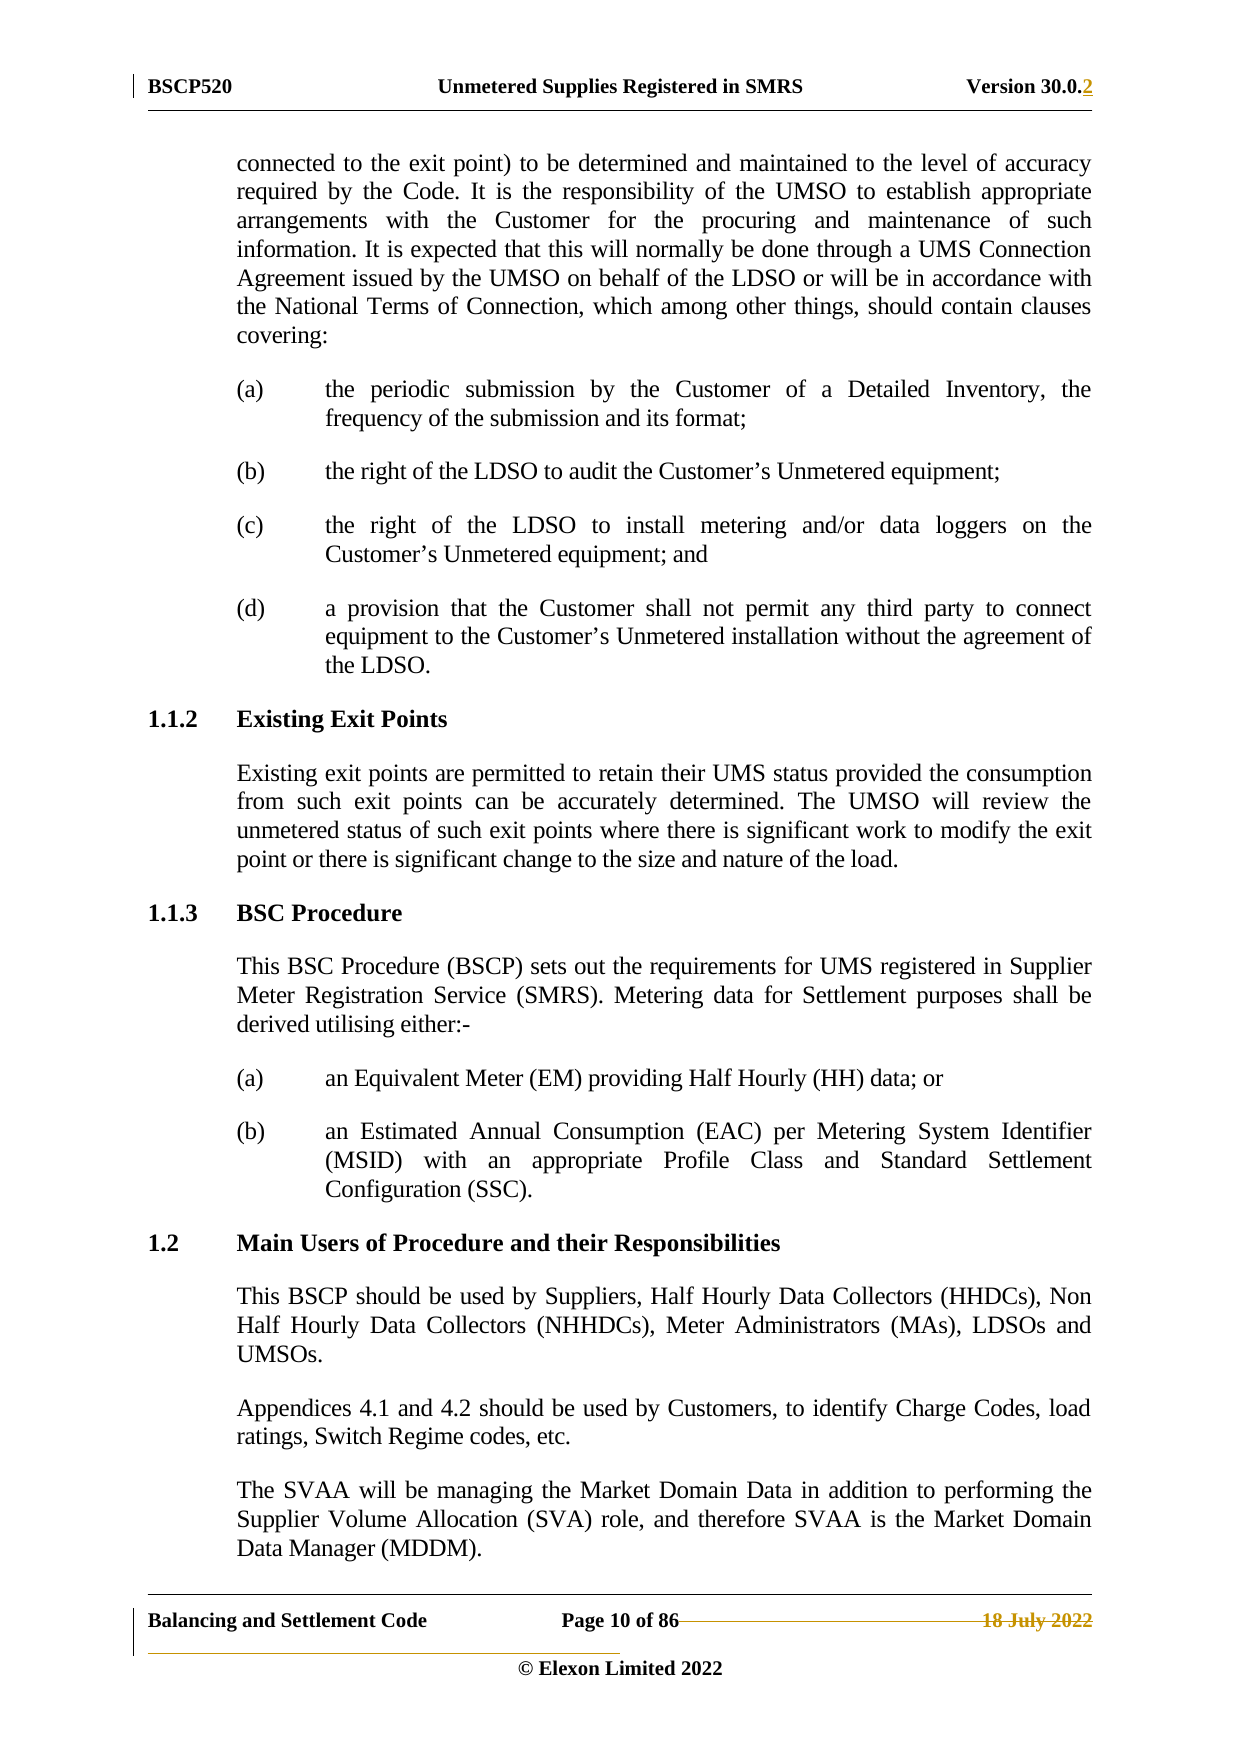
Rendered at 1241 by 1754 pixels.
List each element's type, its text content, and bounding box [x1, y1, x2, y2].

text Existing exit points are permitted to retain their UMS status provided the consumption from such exit points can be accurately determined. The UMSO will review the unmetered status of such exit points where there is significant work to modify the exit point or there is significant change to the size and nature of the load. [236, 758, 1092, 873]
text (d) a provision that the Customer shall not permit any third party to connect equipment to the Customer’s Unmetered installation without the agreement of the LDSO. [236, 593, 1092, 679]
text (b) an Estimated Annual Consumption (EAC) per Metering System Identifier (MSID) with an appropriate Profile Class and Standard Settlement Configuration (SSC). [236, 1116, 1092, 1203]
text The SVAA will be managing the Market Domain Data in addition to performing the Supplier Volume Allocation (SVA) role, and therefore SVAA is the Market Domain Data Manager (MDDM). [236, 1475, 1092, 1561]
subtitle 1.2 Main Users of Procedure and their Responsibilities [148, 1228, 1092, 1256]
subtitle 1.1.2 Existing Exit Points [148, 704, 1092, 733]
text (b) the right of the LDSO to audit the Customer’s Unmetered equipment; [236, 456, 1092, 485]
text (c) the right of the LDSO to install metering and/or data loggers on the Customer’s Unmetered equipment; and [236, 510, 1092, 568]
text Appendices 4.1 and 4.2 should be used by Customers, to identify Charge Codes, load ratings, Switch Regime codes, etc. [236, 1393, 1092, 1450]
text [236, 148, 1092, 349]
text (a) the periodic submission by the Customer of a Detailed Inventory, the frequency of the submission and its format; [236, 374, 1092, 431]
text This BSC Procedure (BSCP) sets out the requirements for UMS registered in Supplier Meter Registration Service (SMRS). Metering data for Settlement purposes shall be derived utilising either:- [236, 951, 1092, 1038]
subtitle 1.1.3 BSC Procedure [148, 898, 1092, 926]
text (a) an Equivalent Meter (EM) providing Half Hourly (HH) data; or [236, 1063, 1092, 1091]
text This BSCP should be used by Suppliers, Half Hourly Data Collectors (HHDCs), Non Half Hourly Data Collectors (NHHDCs), Meter Administrators (MAs), LDSOs and UMSOs. [236, 1281, 1092, 1368]
